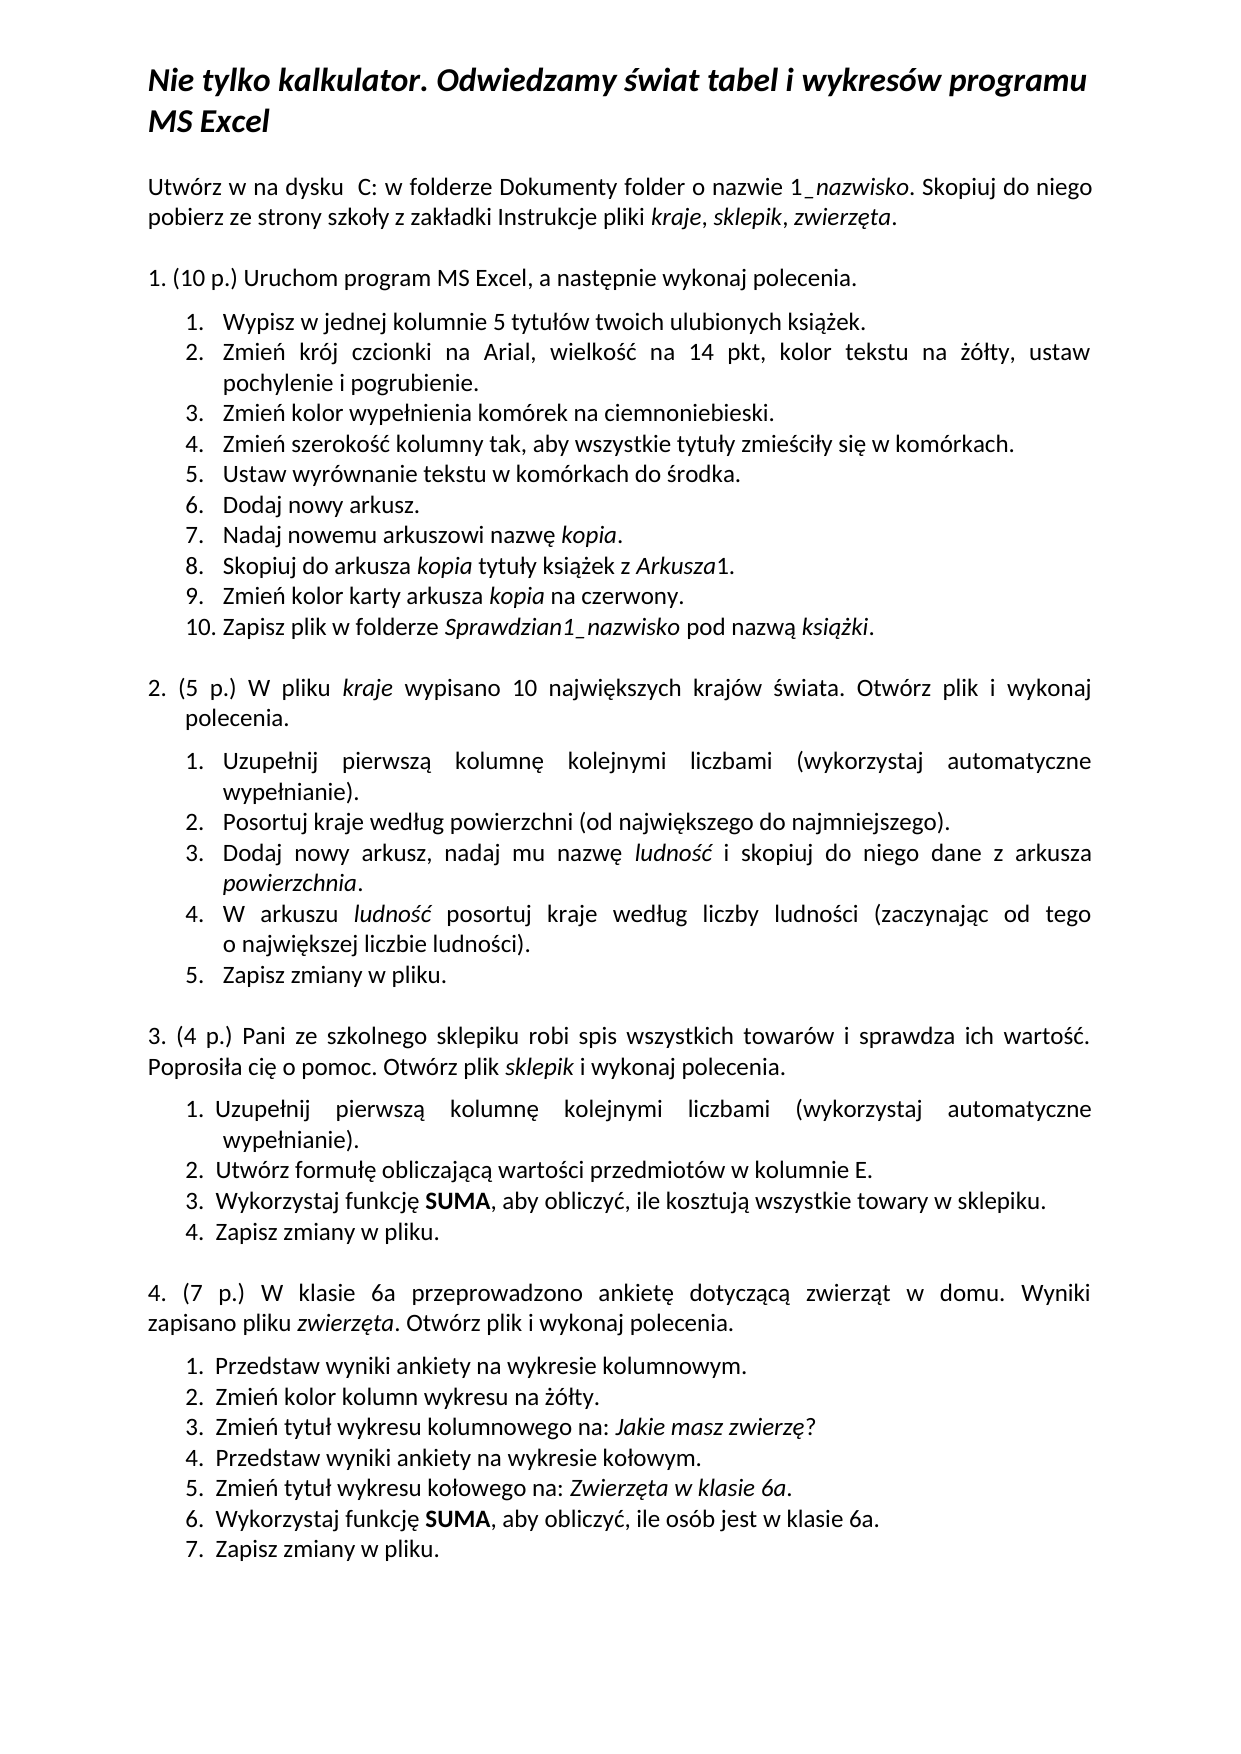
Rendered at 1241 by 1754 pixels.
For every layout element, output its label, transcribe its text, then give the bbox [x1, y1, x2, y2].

list Zmień szerokość kolumny tak, aby wszystkie tytuły zmieściły się w komórkach. [185, 428, 1092, 458]
list Zapisz plik w folderze Sprawdzian1_nazwisko pod nazwą książki. [185, 611, 1092, 641]
text 3. (4 p.) Pani ze szkolnego sklepiku robi spis wszystkich towarów i sprawdza ich wartość. Poprosiła cię o pomoc. Otwórz plik sklepik i wykonaj polecenia. [148, 1020, 1092, 1081]
list Zapisz zmiany w pliku. [185, 1216, 1092, 1246]
list Dodaj nowy arkusz, nadaj mu nazwę ludność i skopiuj do niego dane z arkusza powierzchnia. [185, 837, 1092, 898]
text 2. (5 p.) W pliku kraje wypisano 10 największych krajów świata. Otwórz plik i wykonaj polecenia. [148, 672, 1092, 733]
list Zapisz zmiany w pliku. [185, 959, 1092, 989]
list Zapisz zmiany w pliku. [185, 1533, 1092, 1564]
list Zmień kolor wypełnienia komórek na ciemnoniebieski. [185, 397, 1092, 428]
list Nadaj nowemu arkuszowi nazwę kopia. [185, 519, 1092, 550]
list Uzupełnij pierwszą kolumnę kolejnymi liczbami (wykorzystaj automatyczne wypełnianie). [185, 745, 1092, 806]
list Zmień tytuł wykresu kolumnowego na: Jakie masz zwierzę? [185, 1411, 1092, 1442]
list Utwórz formułę obliczającą wartości przedmiotów w kolumnie E. [185, 1155, 1092, 1185]
list Ustaw wyrównanie tekstu w komórkach do środka. [185, 458, 1092, 489]
list Wykorzystaj funkcję SUMA, aby obliczyć, ile kosztują wszystkie towary w sklepiku. [185, 1185, 1092, 1216]
list Uzupełnij pierwszą kolumnę kolejnymi liczbami (wykorzystaj automatyczne wypełnianie). [185, 1094, 1092, 1155]
list Przedstaw wyniki ankiety na wykresie kołowym. [185, 1442, 1092, 1472]
text Nie tylko kalkulator. Odwiedzamy świat tabel i wykresów programu MS Excel [148, 59, 1092, 141]
list Zmień krój czcionki na Arial, wielkość na 14 pkt, kolor tekstu na żółty, ustaw pochylenie i pogrubienie. [185, 336, 1092, 397]
list Wykorzystaj funkcję SUMA, aby obliczyć, ile osób jest w klasie 6a. [185, 1503, 1092, 1533]
list Dodaj nowy arkusz. [185, 489, 1092, 519]
list Zmień kolor karty arkusza kopia na czerwony. [185, 580, 1092, 611]
list Zmień tytuł wykresu kołowego na: Zwierzęta w klasie 6a. [185, 1472, 1092, 1503]
list Zmień kolor kolumn wykresu na żółty. [185, 1381, 1092, 1411]
list Skopiuj do arkusza kopia tytuły książek z Arkusza1. [185, 550, 1092, 580]
list W arkuszu ludność posortuj kraje według liczby ludności (zaczynając od tego o największej liczbie ludności). [185, 898, 1092, 959]
text 4. (7 p.) W klasie 6a przeprowadzono ankietę dotyczącą zwierząt w domu. Wyniki zapisano pliku zwierzęta. Otwórz plik i wykonaj polecenia. [148, 1277, 1092, 1338]
text 1. (10 p.) Uruchom program MS Excel, a następnie wykonaj polecenia. [148, 263, 1092, 293]
text Utwórz w na dysku C: w folderze Dokumenty folder o nazwie 1_nazwisko. Skopiuj do niego pobierz ze strony szkoły z zakładki Instrukcje pliki kraje, sklepik, zwierzęta. [148, 171, 1092, 232]
list Przedstaw wyniki ankiety na wykresie kolumnowym. [185, 1350, 1092, 1381]
list Posortuj kraje według powierzchni (od największego do najmniejszego). [185, 806, 1092, 837]
list Wypisz w jednej kolumnie 5 tytułów twoich ulubionych książek. [185, 306, 1092, 336]
